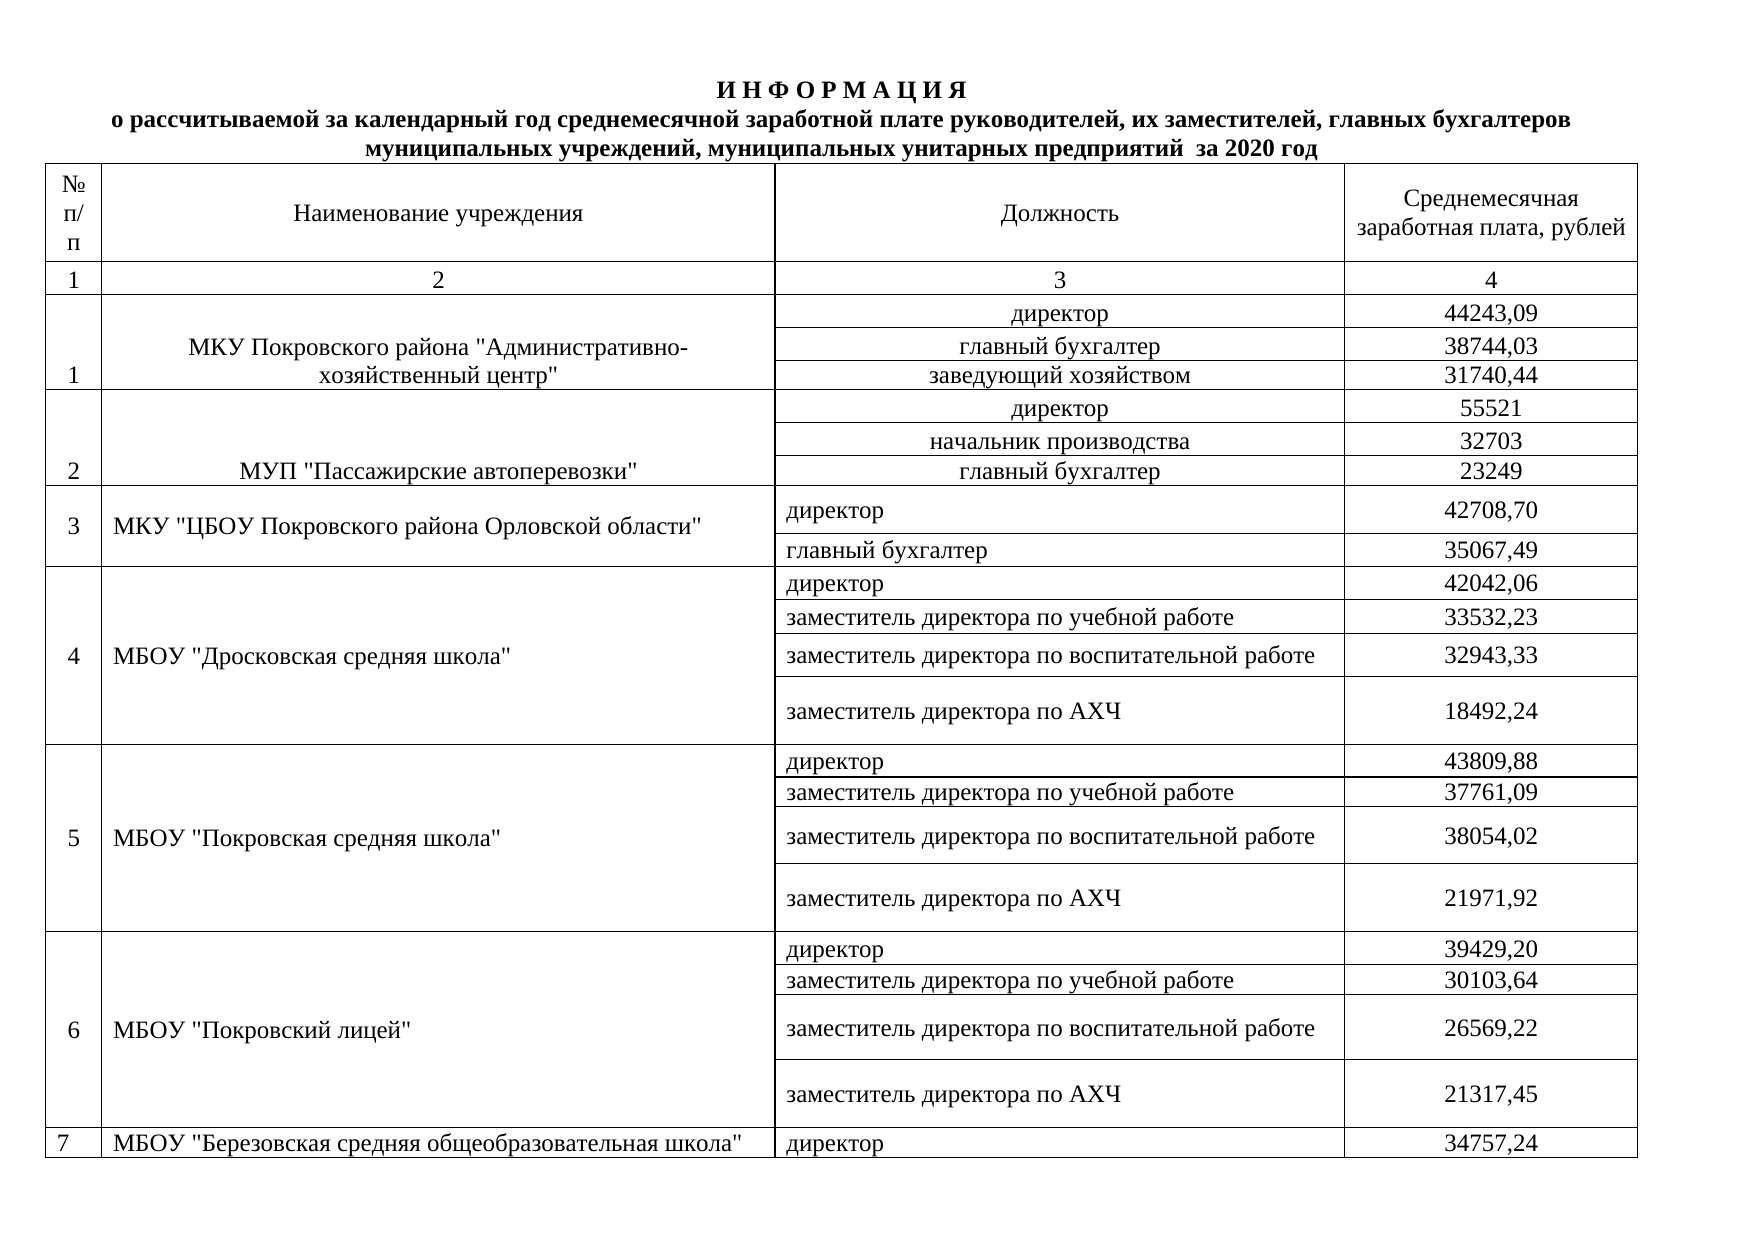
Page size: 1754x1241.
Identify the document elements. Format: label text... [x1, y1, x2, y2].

table_cell 32703 [1345, 423, 1637, 455]
table_cell 2 [46, 390, 101, 485]
table_cell 1 [46, 295, 101, 389]
table_cell заместитель директора по АХЧ [776, 1060, 1344, 1127]
table_cell заместитель директора по АХЧ [776, 864, 1344, 931]
table_cell 7 [46, 1128, 101, 1157]
table_cell директор [776, 932, 1344, 964]
table_cell 42708,70 [1345, 486, 1637, 533]
table_cell № п/п [46, 164, 101, 261]
table_cell МБОУ "Березовская средняя общеобразовательная школа" [102, 1128, 774, 1157]
table_cell 23249 [1345, 456, 1637, 485]
table_cell 4 [1345, 262, 1637, 294]
table_cell заместитель директора по воспитательной работе [776, 807, 1344, 863]
table_cell директор [776, 745, 1344, 776]
table_cell МКУ "ЦБОУ Покровского района Орловской области" [102, 486, 774, 566]
table_cell директор [776, 390, 1344, 422]
table_cell 42042,06 [1345, 567, 1637, 599]
table_cell директор [776, 486, 1344, 533]
table_header И Н Ф О Р М А Ц И Я о рассчитываемой за календарный год среднемесячной заработной плате руководителей, их заместителей, главных бухгалтеров муниципальных учреждений, муниципальных унитарных предприятий за 2020 год [45, 75, 1637, 163]
table_cell заместитель директора по учебной работе [776, 600, 1344, 633]
table_cell Наименование учреждения [102, 164, 774, 261]
table_cell 18492,24 [1345, 677, 1637, 743]
table_cell 31740,44 [1345, 361, 1637, 389]
table_cell директор [776, 1128, 1344, 1157]
table_cell Среднемесячная заработная плата, рублей [1345, 164, 1637, 261]
table_cell МБОУ "Покровская средняя школа" [102, 745, 774, 931]
table_cell 21317,45 [1345, 1060, 1637, 1127]
table_cell 4 [46, 567, 101, 743]
table_cell заместитель директора по АХЧ [776, 677, 1344, 743]
table_cell директор [776, 295, 1344, 327]
table_cell 39429,20 [1345, 932, 1637, 964]
table_cell директор [776, 567, 1344, 599]
table_cell 3 [776, 262, 1344, 294]
table_cell 55521 [1345, 390, 1637, 422]
table_cell 35067,49 [1345, 534, 1637, 566]
table_cell Должность [776, 164, 1344, 261]
table_cell главный бухгалтер [776, 328, 1344, 359]
table_cell 2 [102, 262, 774, 294]
table_cell заместитель директора по воспитательной работе [776, 995, 1344, 1059]
table_cell 33532,23 [1345, 600, 1637, 633]
table_cell заместитель директора по воспитательной работе [776, 634, 1344, 676]
table_cell 38744,03 [1345, 328, 1637, 359]
table_cell 21971,92 [1345, 864, 1637, 931]
table_cell 26569,22 [1345, 995, 1637, 1059]
table_cell МКУ Покровского района "Административно-хозяйственный центр" [102, 295, 774, 389]
table_cell 37761,09 [1345, 778, 1637, 806]
table_cell 32943,33 [1345, 634, 1637, 676]
table_cell 38054,02 [1345, 807, 1637, 863]
table_cell главный бухгалтер [776, 534, 1344, 566]
table_cell 5 [46, 745, 101, 931]
table_cell 3 [46, 486, 101, 566]
table_cell 6 [46, 932, 101, 1127]
table_cell МБОУ "Дросковская средняя школа" [102, 567, 774, 743]
table_cell 1 [46, 262, 101, 294]
table_cell заместитель директора по учебной работе [776, 778, 1344, 806]
table_cell заведующий хозяйством [776, 361, 1344, 389]
table_cell МБОУ "Покровский лицей" [102, 932, 774, 1127]
table_cell заместитель директора по учебной работе [776, 965, 1344, 994]
table_cell 34757,24 [1345, 1128, 1637, 1157]
table_cell 43809,88 [1345, 745, 1637, 776]
table_cell главный бухгалтер [776, 456, 1344, 485]
table_cell МУП "Пассажирские автоперевозки" [102, 390, 774, 485]
table_cell 44243,09 [1345, 295, 1637, 327]
table_cell 30103,64 [1345, 965, 1637, 994]
table_cell начальник производства [776, 423, 1344, 455]
